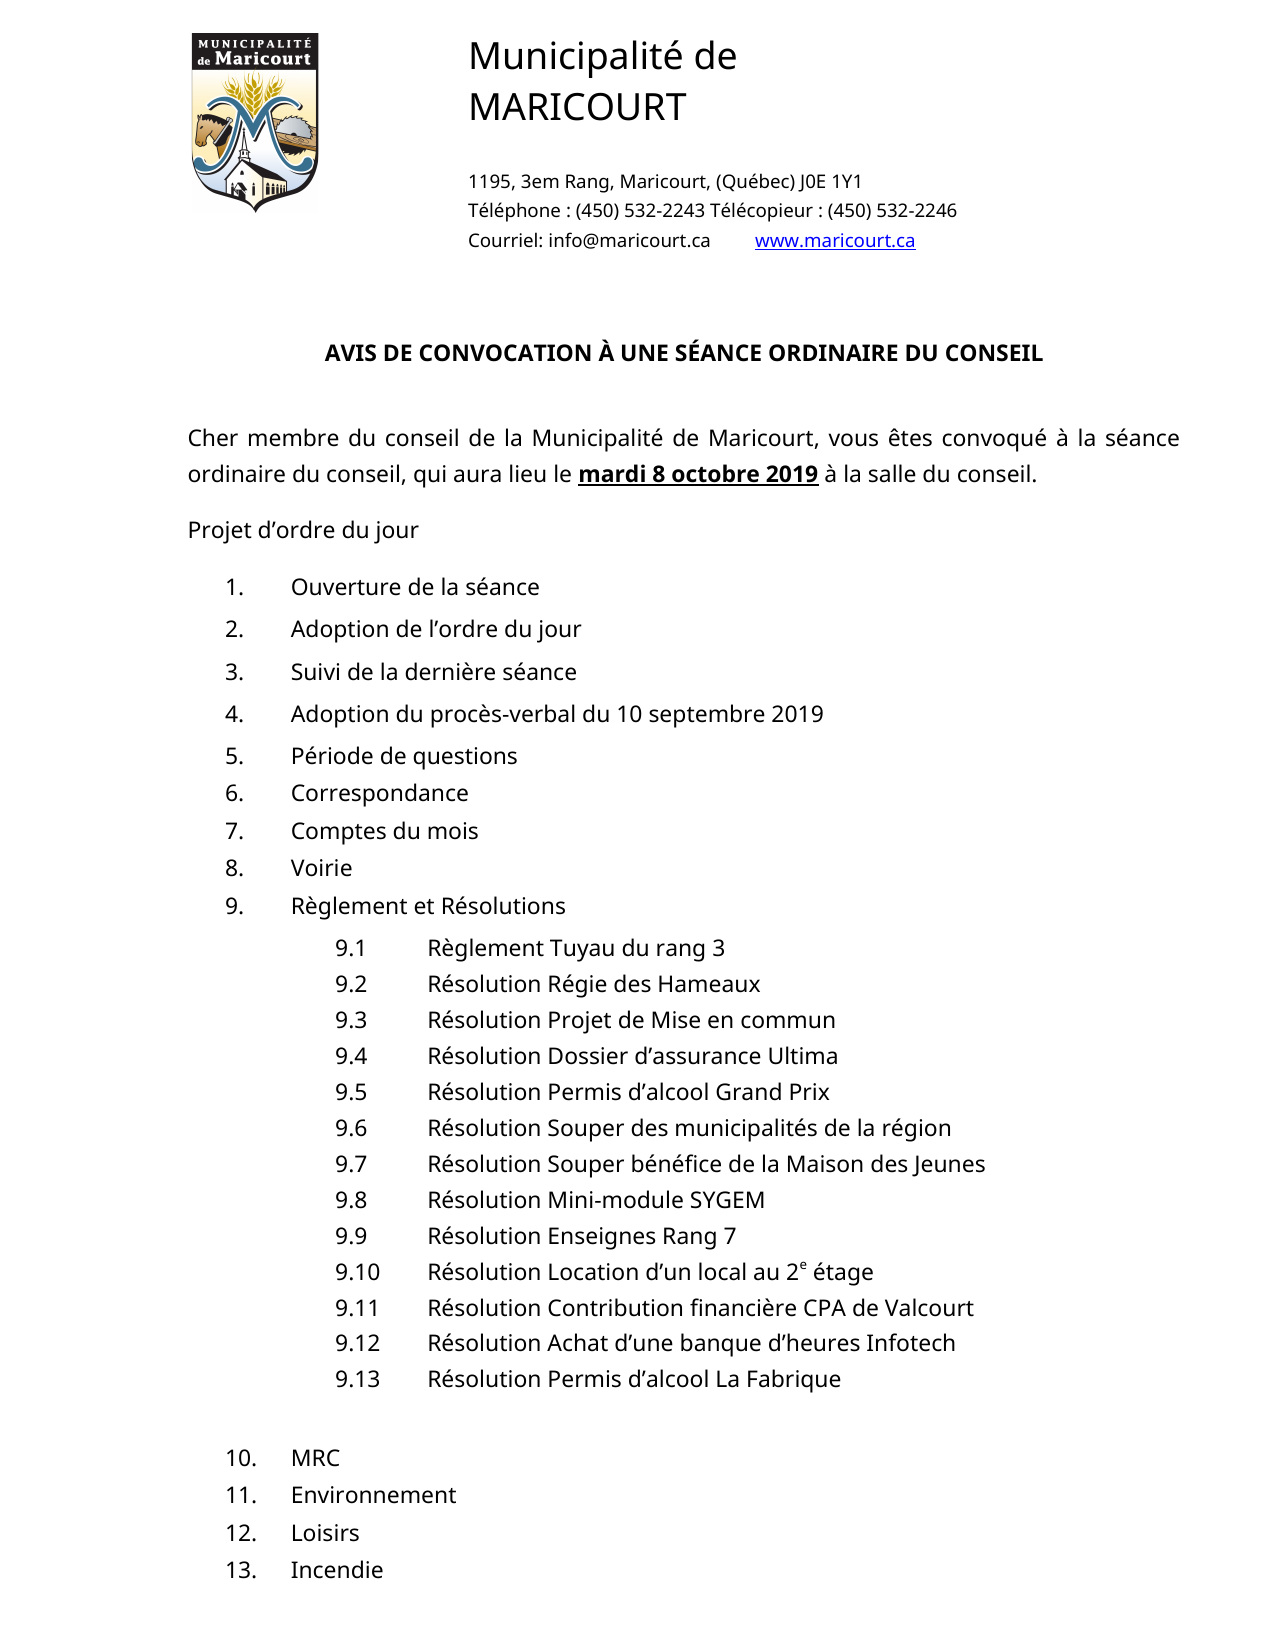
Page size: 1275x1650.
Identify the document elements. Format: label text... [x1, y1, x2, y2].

list Voirie [225, 852, 1181, 884]
list Résolution Location d’un local au 2e étage [335, 1256, 1181, 1287]
list Résolution Mini-module SYGEM [335, 1184, 1181, 1215]
list Règlement et Résolutions [225, 890, 1181, 921]
list Résolution Contribution financière CPA de Valcourt [335, 1291, 1181, 1323]
list Résolution Projet de Mise en commun [335, 1004, 1181, 1035]
text Cher membre du conseil de la Municipalité de Maricourt, vous êtes convoqué à la séance ordinaire du conseil, qui aura lieu le mardi 8 octobre 2019 à la salle du conseil. [187, 422, 1181, 489]
list Résolution Souper bénéfice de la Maison des Jeunes [335, 1148, 1181, 1179]
list Résolution Permis d’alcool Grand Prix [335, 1076, 1181, 1107]
list Correspondance [225, 777, 1181, 809]
list Environnement [225, 1479, 1181, 1510]
list Comptes du mois [225, 815, 1181, 846]
list Résolution Achat d’une banque d’heures Infotech [335, 1327, 1181, 1359]
list Résolution Dossier d’assurance Ultima [335, 1040, 1181, 1071]
list Loisirs [225, 1516, 1181, 1548]
list Résolution Permis d’alcool La Fabrique [335, 1363, 1181, 1394]
list Adoption de l’ordre du jour [225, 613, 1181, 644]
list Résolution Enseignes Rang 7 [335, 1219, 1181, 1251]
list Règlement Tuyau du rang 3 [335, 932, 1181, 963]
list Suivi de la dernière séance [225, 656, 1181, 687]
text AVIS DE CONVOCATION À UNE SÉANCE ORDINAIRE DU CONSEIL [187, 337, 1181, 368]
text Projet d’ordre du jour [187, 514, 1181, 546]
list Ouverture de la séance [225, 571, 1181, 602]
list Adoption du procès-verbal du 10 septembre 2019 [225, 698, 1181, 729]
list Incendie [225, 1554, 1181, 1585]
list Résolution Régie des Hameaux [335, 968, 1181, 999]
picture [191, 33, 319, 213]
list MRC [225, 1441, 1181, 1473]
list Période de questions [225, 740, 1181, 771]
list Résolution Souper des municipalités de la région [335, 1112, 1181, 1143]
